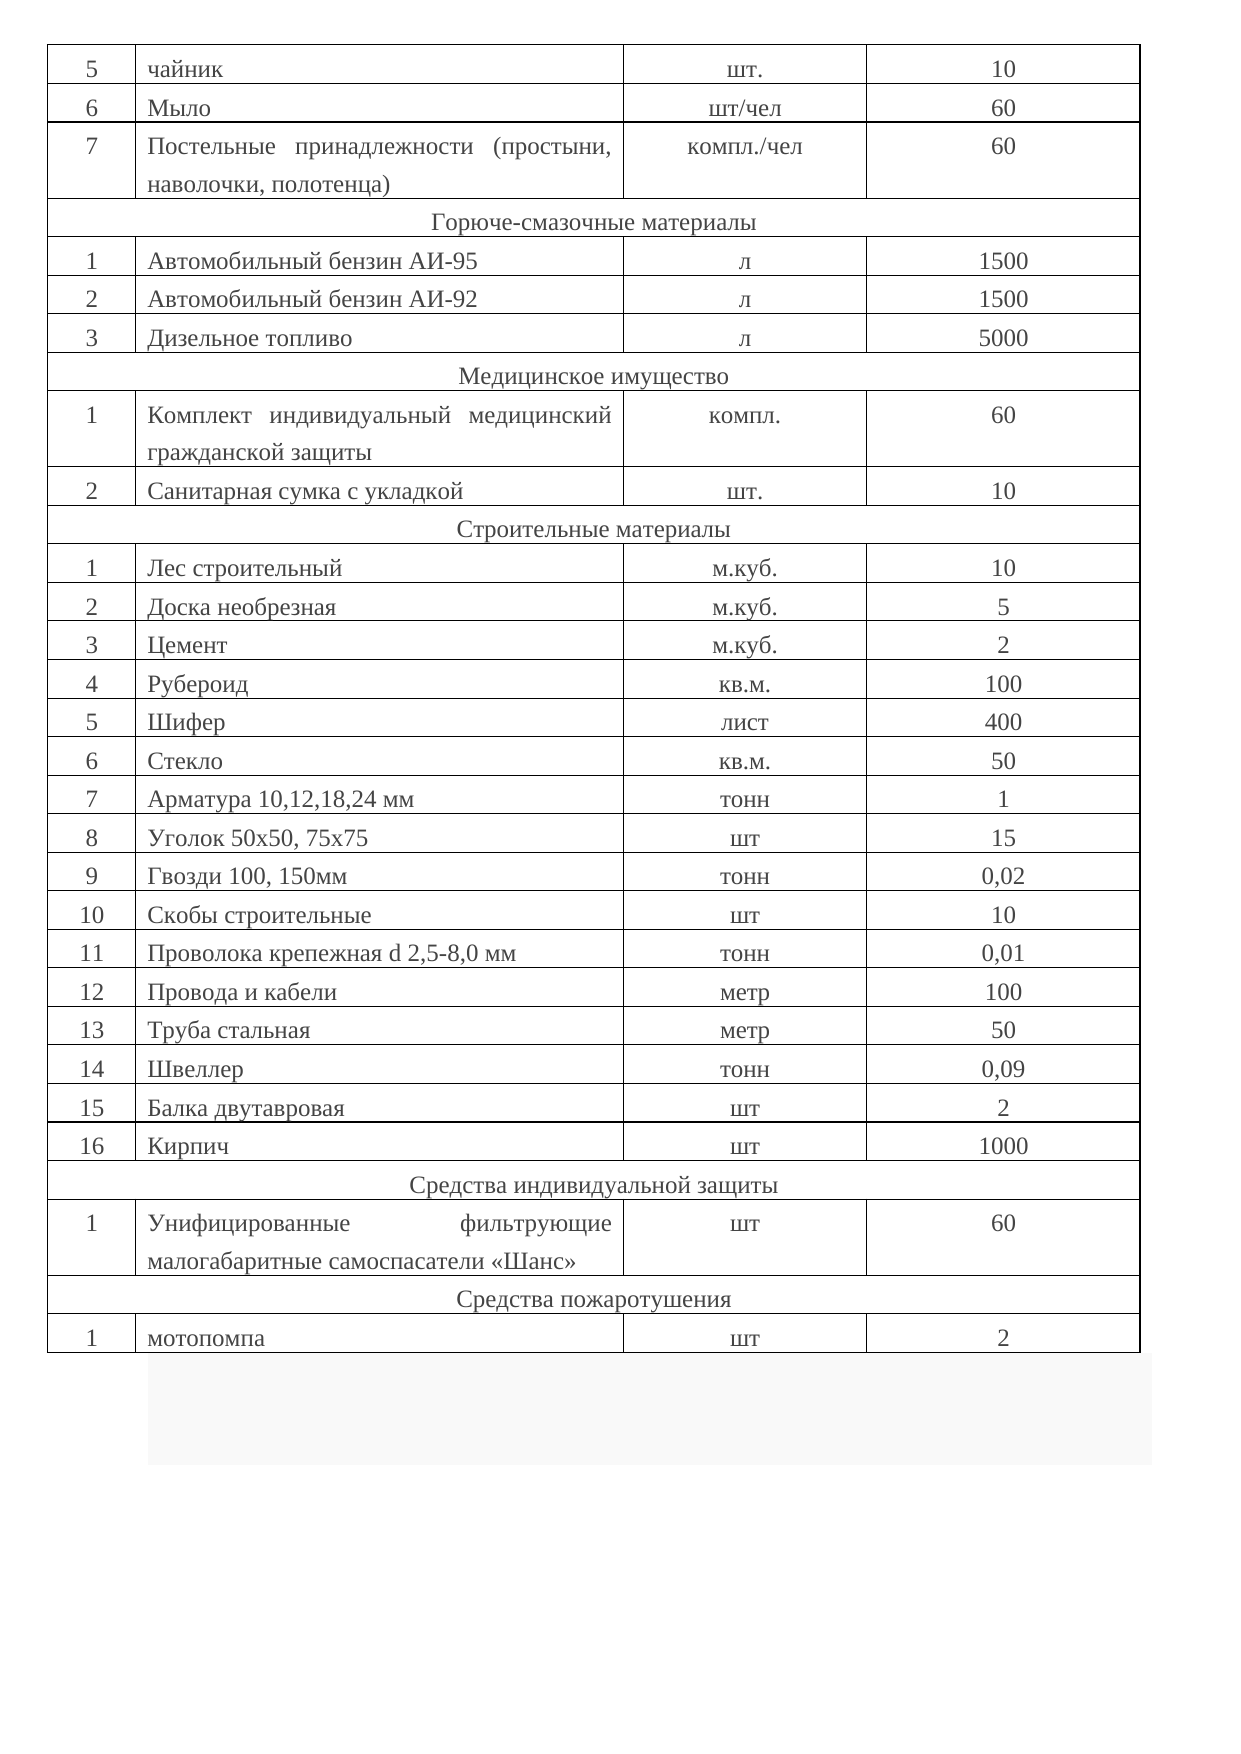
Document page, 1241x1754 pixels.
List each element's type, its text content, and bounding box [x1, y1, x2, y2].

table_cell 0,09 [867, 1045, 1139, 1083]
table_cell Автомобильный бензин АИ-92 [136, 276, 623, 313]
table_cell 15 [48, 1084, 135, 1121]
table_cell 60 [867, 1200, 1139, 1274]
table_cell 60 [867, 84, 1139, 121]
table_cell шт [624, 1123, 866, 1160]
table_cell Средства пожаротушения [48, 1276, 1139, 1313]
table_cell Скобы строительные [136, 891, 623, 929]
table_cell Мыло [136, 84, 623, 121]
table_cell Санитарная сумка с укладкой [136, 467, 623, 505]
table_cell Лес строительный [136, 544, 623, 582]
table_cell 10 [48, 891, 135, 929]
table_cell шт [624, 814, 866, 852]
table_cell шт [624, 1200, 866, 1274]
table_cell лист [624, 699, 866, 736]
table_cell Постельные принадлежности (простыни, наволочки, полотенца) [136, 123, 623, 197]
table_cell тонн [624, 1045, 866, 1083]
table_cell 6 [48, 84, 135, 121]
table_cell Горюче-смазочные материалы [48, 199, 1139, 236]
table_cell Труба стальная [136, 1007, 623, 1044]
table_cell 11 [48, 930, 135, 967]
table_cell 12 [48, 968, 135, 1006]
table_cell 0,02 [867, 853, 1139, 890]
table_cell 2 [48, 583, 135, 620]
table_cell метр [624, 968, 866, 1006]
table_cell Средства индивидуальной защиты [48, 1161, 1139, 1198]
table_cell л [624, 237, 866, 274]
table_cell чайник [136, 45, 623, 83]
table_cell Унифицированные фильтрующие малогабаритные самоспасатели «Шанс» [136, 1200, 623, 1274]
table_cell 60 [867, 123, 1139, 197]
table_cell Арматура 10,12,18,24 мм [136, 776, 623, 813]
table_cell 2 [48, 276, 135, 313]
table_cell Доска необрезная [136, 583, 623, 620]
table_cell Кирпич [136, 1123, 623, 1160]
table_cell 1 [48, 544, 135, 582]
table_cell 1 [48, 1200, 135, 1274]
table_cell 100 [867, 968, 1139, 1006]
table_cell компл. [624, 391, 866, 466]
table_cell Провода и кабели [136, 968, 623, 1006]
table_cell Шифер [136, 699, 623, 736]
table_cell 60 [867, 391, 1139, 466]
table_cell кв.м. [624, 737, 866, 774]
table_cell кв.м. [624, 660, 866, 697]
table_cell 2 [48, 467, 135, 505]
table_cell 5 [48, 699, 135, 736]
table_cell метр [624, 1007, 866, 1044]
table_cell 4 [48, 660, 135, 697]
table_cell 2 [867, 1314, 1139, 1352]
table_cell тонн [624, 930, 866, 967]
table_cell шт [624, 1314, 866, 1352]
table_cell Рубероид [136, 660, 623, 697]
table_cell 400 [867, 699, 1139, 736]
table_cell Гвозди 100, 150мм [136, 853, 623, 890]
table_cell 14 [48, 1045, 135, 1083]
table_cell 10 [867, 45, 1139, 83]
table_cell Комплект индивидуальный медицинский гражданской защиты [136, 391, 623, 466]
table_cell Автомобильный бензин АИ-95 [136, 237, 623, 274]
table_cell 1 [48, 391, 135, 466]
table_cell 10 [867, 544, 1139, 582]
table_cell 10 [867, 467, 1139, 505]
table_cell Медицинское имущество [48, 353, 1139, 390]
table_cell шт/чел [624, 84, 866, 121]
table_cell тонн [624, 776, 866, 813]
table_cell 1500 [867, 276, 1139, 313]
table_cell 5 [867, 583, 1139, 620]
table_cell 5000 [867, 314, 1139, 352]
table_cell 3 [48, 621, 135, 659]
table_cell 7 [48, 776, 135, 813]
table_cell 3 [48, 314, 135, 352]
table_cell Проволока крепежная d 2,5-8,0 мм [136, 930, 623, 967]
table_cell шт [624, 891, 866, 929]
table_cell мотопомпа [136, 1314, 623, 1352]
table_cell м.куб. [624, 583, 866, 620]
table_cell 50 [867, 1007, 1139, 1044]
table_cell шт [624, 1084, 866, 1121]
table_cell м.куб. [624, 621, 866, 659]
table_cell 6 [48, 737, 135, 774]
table_cell л [624, 314, 866, 352]
table_cell 2 [867, 1084, 1139, 1121]
table_cell Дизельное топливо [136, 314, 623, 352]
table_cell 0,01 [867, 930, 1139, 967]
table_cell компл./чел [624, 123, 866, 197]
table_cell 9 [48, 853, 135, 890]
table_cell шт. [624, 45, 866, 83]
table_cell тонн [624, 853, 866, 890]
table_cell 1000 [867, 1123, 1139, 1160]
table_cell Стекло [136, 737, 623, 774]
table_cell 1 [48, 237, 135, 274]
table_cell 1500 [867, 237, 1139, 274]
table_cell 50 [867, 737, 1139, 774]
table_cell шт. [624, 467, 866, 505]
table_cell 10 [867, 891, 1139, 929]
table_cell 16 [48, 1123, 135, 1160]
table_cell 2 [867, 621, 1139, 659]
table_cell Балка двутавровая [136, 1084, 623, 1121]
table_cell 100 [867, 660, 1139, 697]
table_cell Уголок 50х50, 75х75 [136, 814, 623, 852]
table_cell 1 [48, 1314, 135, 1352]
table_cell 5 [48, 45, 135, 83]
table_cell 15 [867, 814, 1139, 852]
table_cell 7 [48, 123, 135, 197]
table_cell Цемент [136, 621, 623, 659]
table_cell 8 [48, 814, 135, 852]
table_cell 1 [867, 776, 1139, 813]
table_cell м.куб. [624, 544, 866, 582]
table_cell Швеллер [136, 1045, 623, 1083]
table_cell л [624, 276, 866, 313]
table_cell Строительные материалы [48, 506, 1139, 543]
table_cell 13 [48, 1007, 135, 1044]
